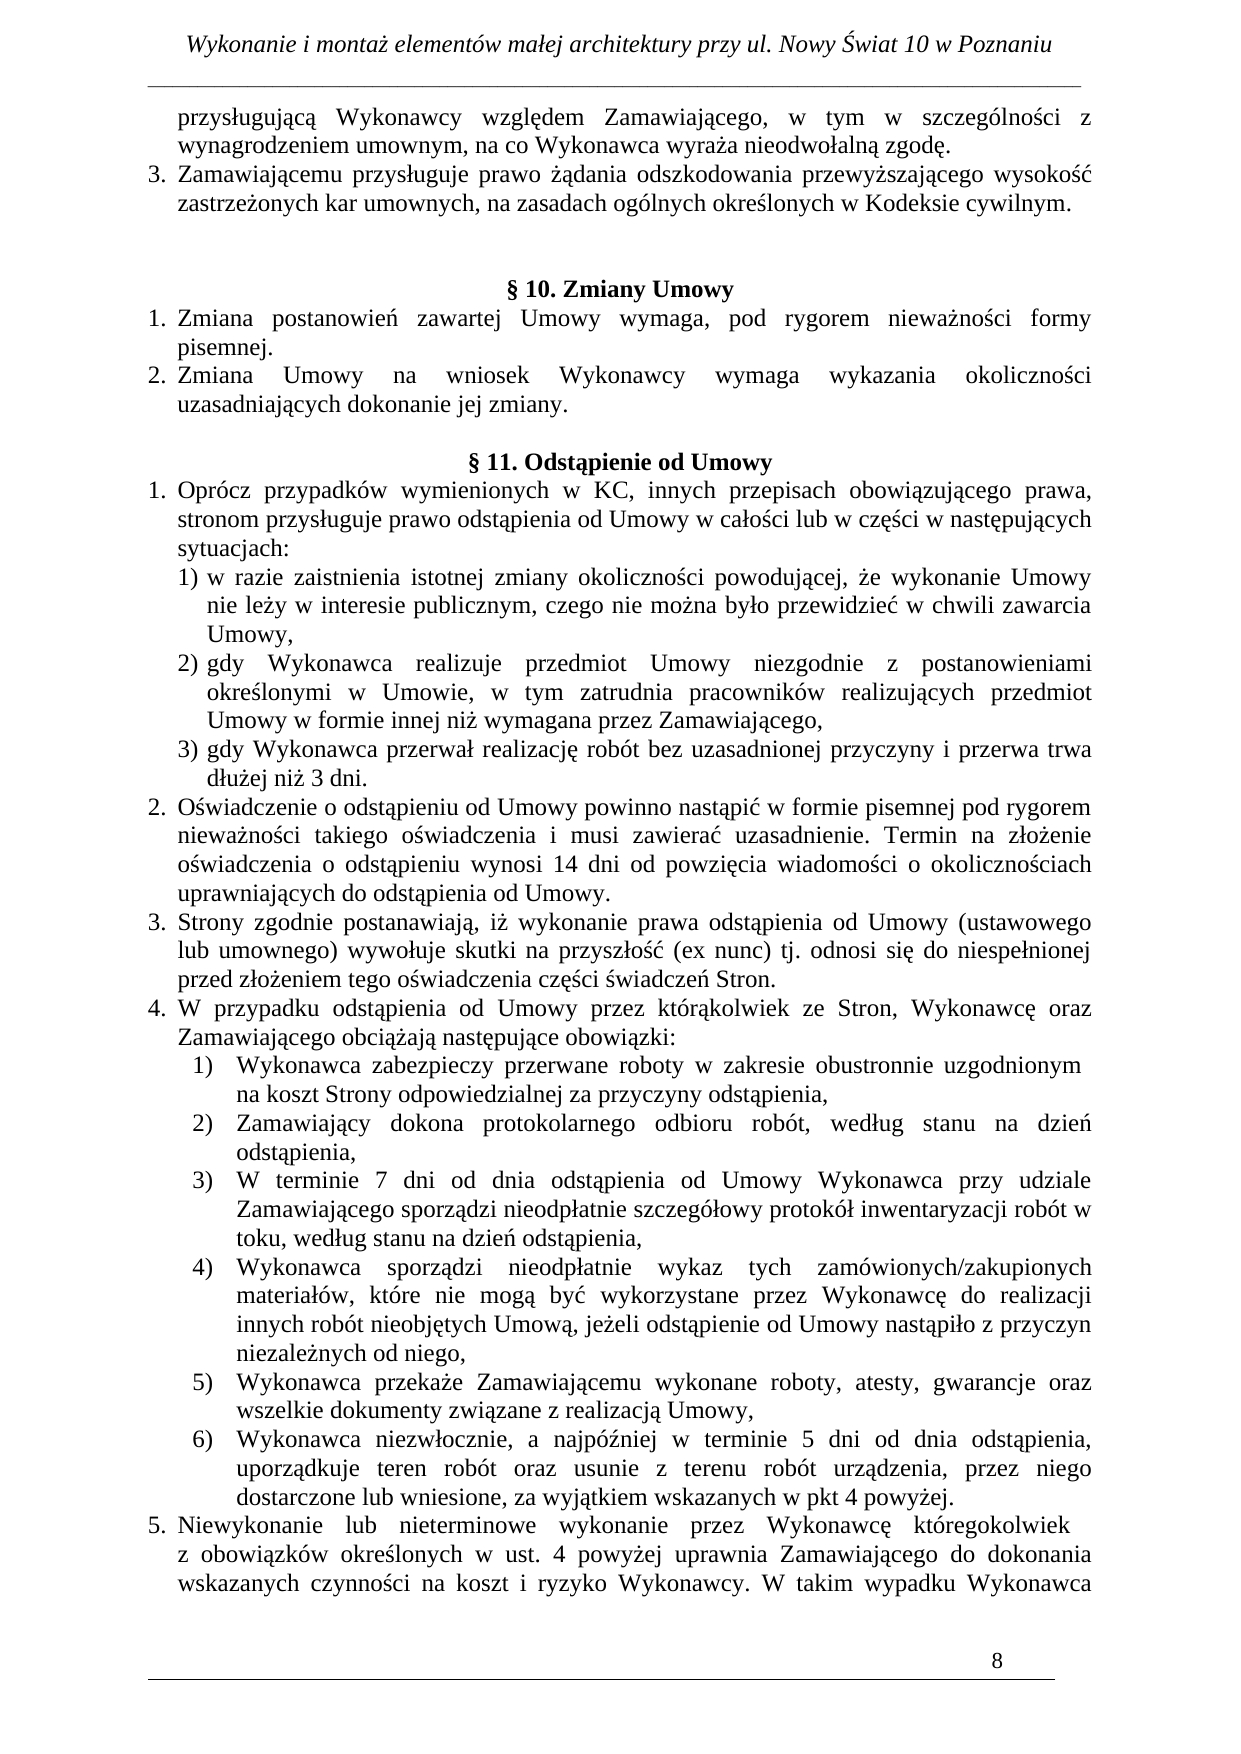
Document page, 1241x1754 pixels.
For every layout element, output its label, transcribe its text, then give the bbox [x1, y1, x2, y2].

text 5) Wykonawca przekaże Zamawiającemu wykonane roboty, atesty, gwarancje oraz wszelkie dokumenty związane z realizacją Umowy, [192, 1367, 1093, 1424]
text 4) Wykonawca sporządzi nieodpłatnie wykaz tych zamówionych/zakupionych materiałów, które nie mogą być wykorzystane przez Wykonawcę do realizacji innych robót nieobjętych Umową, jeżeli odstąpienie od Umowy nastąpiło z przyczyn niezależnych od niego, [192, 1252, 1093, 1367]
list Zmiana Umowy na wniosek Wykonawcy wymaga wykazania okoliczności uzasadniających dokonanie jej zmiany. [148, 360, 1093, 418]
list gdy Wykonawca realizuje przedmiot Umowy niezgodnie z postanowieniami określonymi w Umowie, w tym zatrudnia pracowników realizujących przedmiot Umowy w formie innej niż wymagana przez Zamawiającego, [177, 648, 1093, 734]
list w razie zaistnienia istotnej zmiany okoliczności powodującej, że wykonanie Umowy nie leży w interesie publicznym, czego nie można było przewidzieć w chwili zawarcia Umowy, [177, 562, 1093, 648]
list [148, 102, 1093, 159]
text § 10. Zmiany Umowy [148, 274, 1093, 303]
list gdy Wykonawca przerwał realizację robót bez uzasadnionej przyczyny i przerwa trwa dłużej niż 3 dni. [177, 734, 1093, 792]
list Oprócz przypadków wymienionych w KC, innych przepisach obowiązującego prawa, stronom przysługuje prawo odstąpienia od Umowy w całości lub w części w następujących sytuacjach: [148, 475, 1093, 562]
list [148, 1510, 1093, 1597]
list Zmiana postanowień zawartej Umowy wymaga, pod rygorem nieważności formy pisemnej. [148, 303, 1093, 360]
list Zamawiającemu przysługuje prawo żądania odszkodowania przewyższającego wysokość zastrzeżonych kar umownych, na zasadach ogólnych określonych w Kodeksie cywilnym. [148, 159, 1093, 217]
text § 11. Odstąpienie od Umowy [148, 447, 1093, 475]
list Oświadczenie o odstąpieniu od Umowy powinno nastąpić w formie pisemnej pod rygorem nieważności takiego oświadczenia i musi zawierać uzasadnienie. Termin na złożenie oświadczenia o odstąpieniu wynosi 14 dni od powzięcia wiadomości o okolicznościach uprawniających do odstąpienia od Umowy. [148, 792, 1093, 907]
text 3) W terminie 7 dni od dnia odstąpienia od Umowy Wykonawca przy udziale Zamawiającego sporządzi nieodpłatnie szczegółowy protokół inwentaryzacji robót w toku, według stanu na dzień odstąpienia, [192, 1165, 1093, 1252]
text 6) Wykonawca niezwłocznie, a najpóźniej w terminie 5 dni od dnia odstąpienia, uporządkuje teren robót oraz usunie z terenu robót urządzenia, przez niego dostarczone lub wniesione, za wyjątkiem wskazanych w pkt 4 powyżej. [192, 1424, 1093, 1510]
list Strony zgodnie postanawiają, iż wykonanie prawa odstąpienia od Umowy (ustawowego lub umownego) wywołuje skutki na przyszłość (ex nunc) tj. odnosi się do niespełnionej przed złożeniem tego oświadczenia części świadczeń Stron. [148, 907, 1093, 993]
text 1) Wykonawca zabezpieczy przerwane roboty w zakresie obustronnie uzgodnionym na koszt Strony odpowiedzialnej za przyczyny odstąpienia, [192, 1050, 1093, 1108]
text 2) Zamawiający dokona protokolarnego odbioru robót, według stanu na dzień odstąpienia, [192, 1108, 1093, 1165]
list W przypadku odstąpienia od Umowy przez którąkolwiek ze Stron, Wykonawcę oraz Zamawiającego obciążają następujące obowiązki: [148, 993, 1093, 1050]
